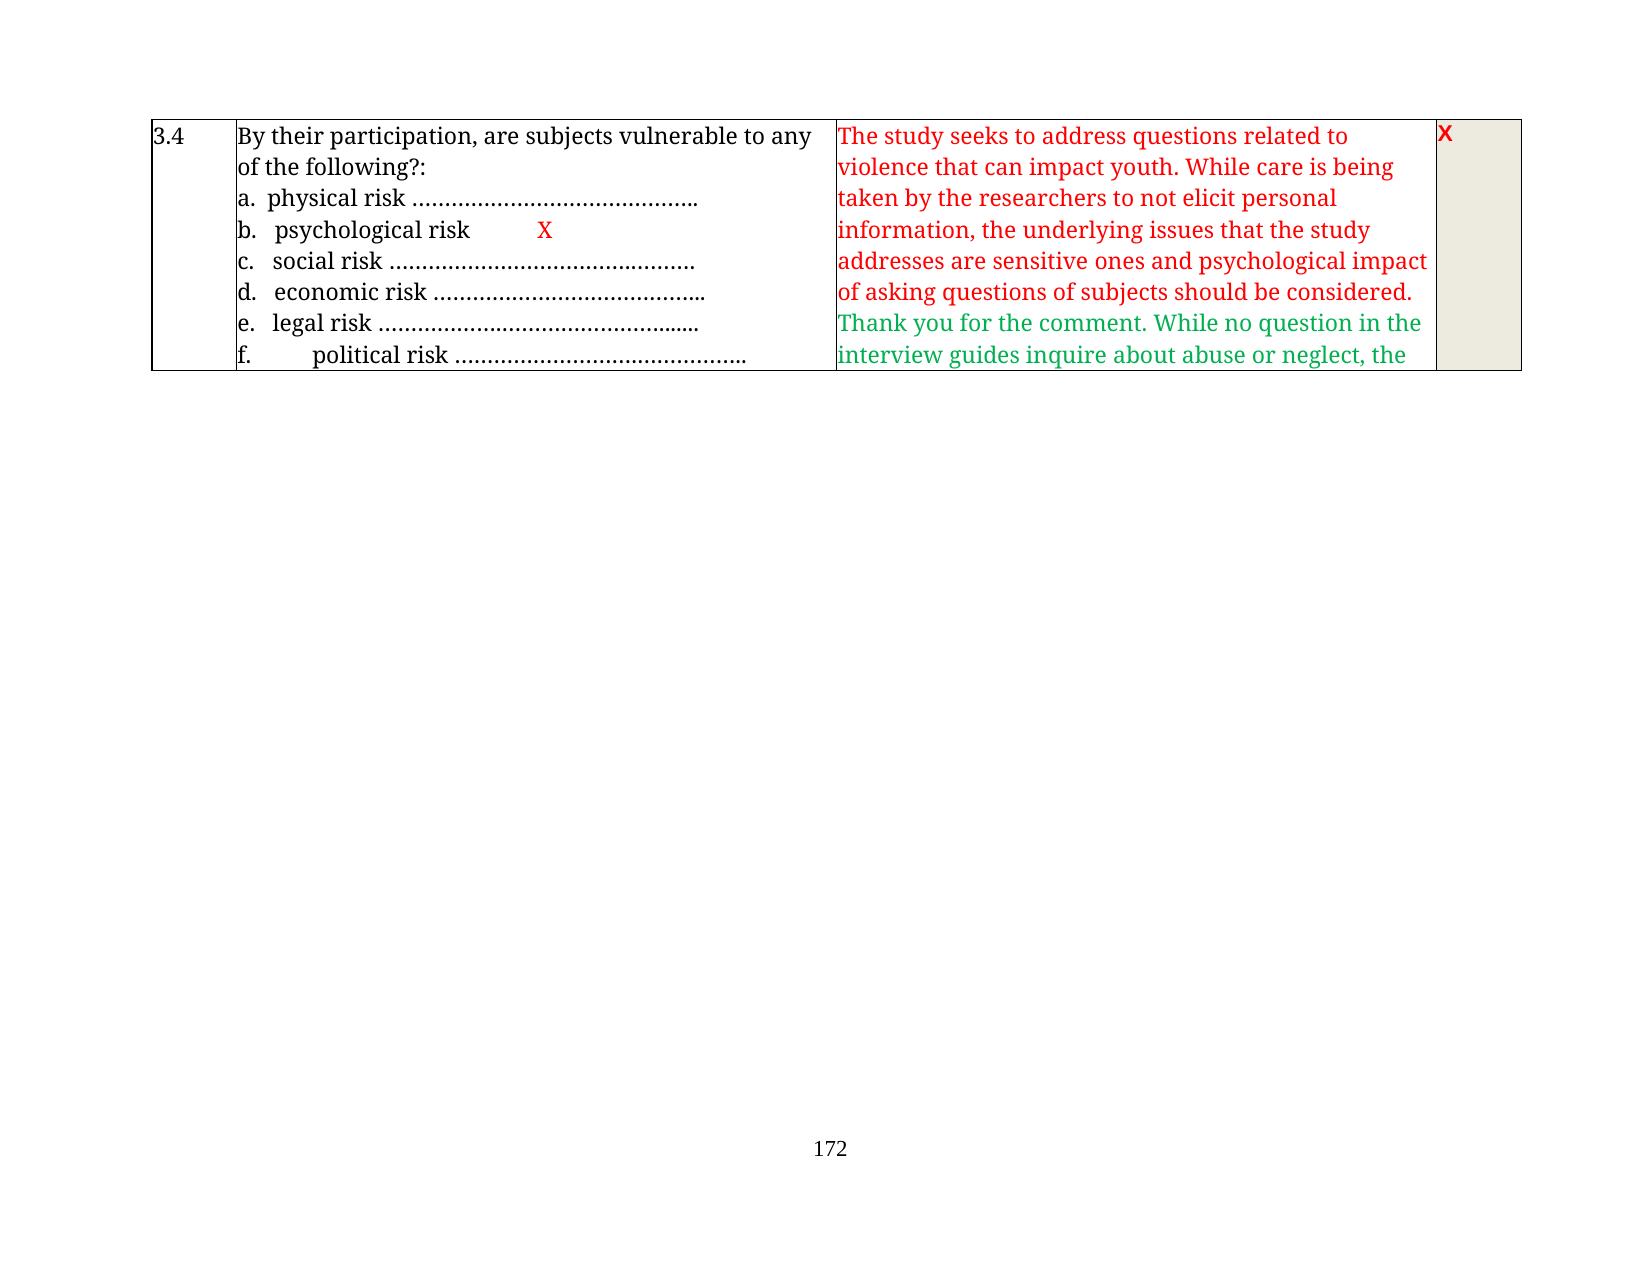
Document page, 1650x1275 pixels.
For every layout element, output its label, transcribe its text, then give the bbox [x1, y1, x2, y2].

table_cell By their participation, are subjects vulnerable to any of the following?: a. physical risk …………………………………….. b. psychological risk X c. social risk ……………………………….………. d. economic risk …………………………………... e. legal risk ……………….……………………....... f. political risk ……………………….…………….. [237, 120, 836, 370]
table_cell The study seeks to address questions related to violence that can impact youth. While care is being taken by the researchers to not elicit personal information, the underlying issues that the study addresses are sensitive ones and psychological impact of asking questions of subjects should be considered. Thank you for the comment. While no question in the interview guides inquire about abuse or neglect, the [837, 120, 1436, 370]
table_cell 3.4 [153, 120, 236, 370]
table_cell X [1437, 120, 1521, 370]
